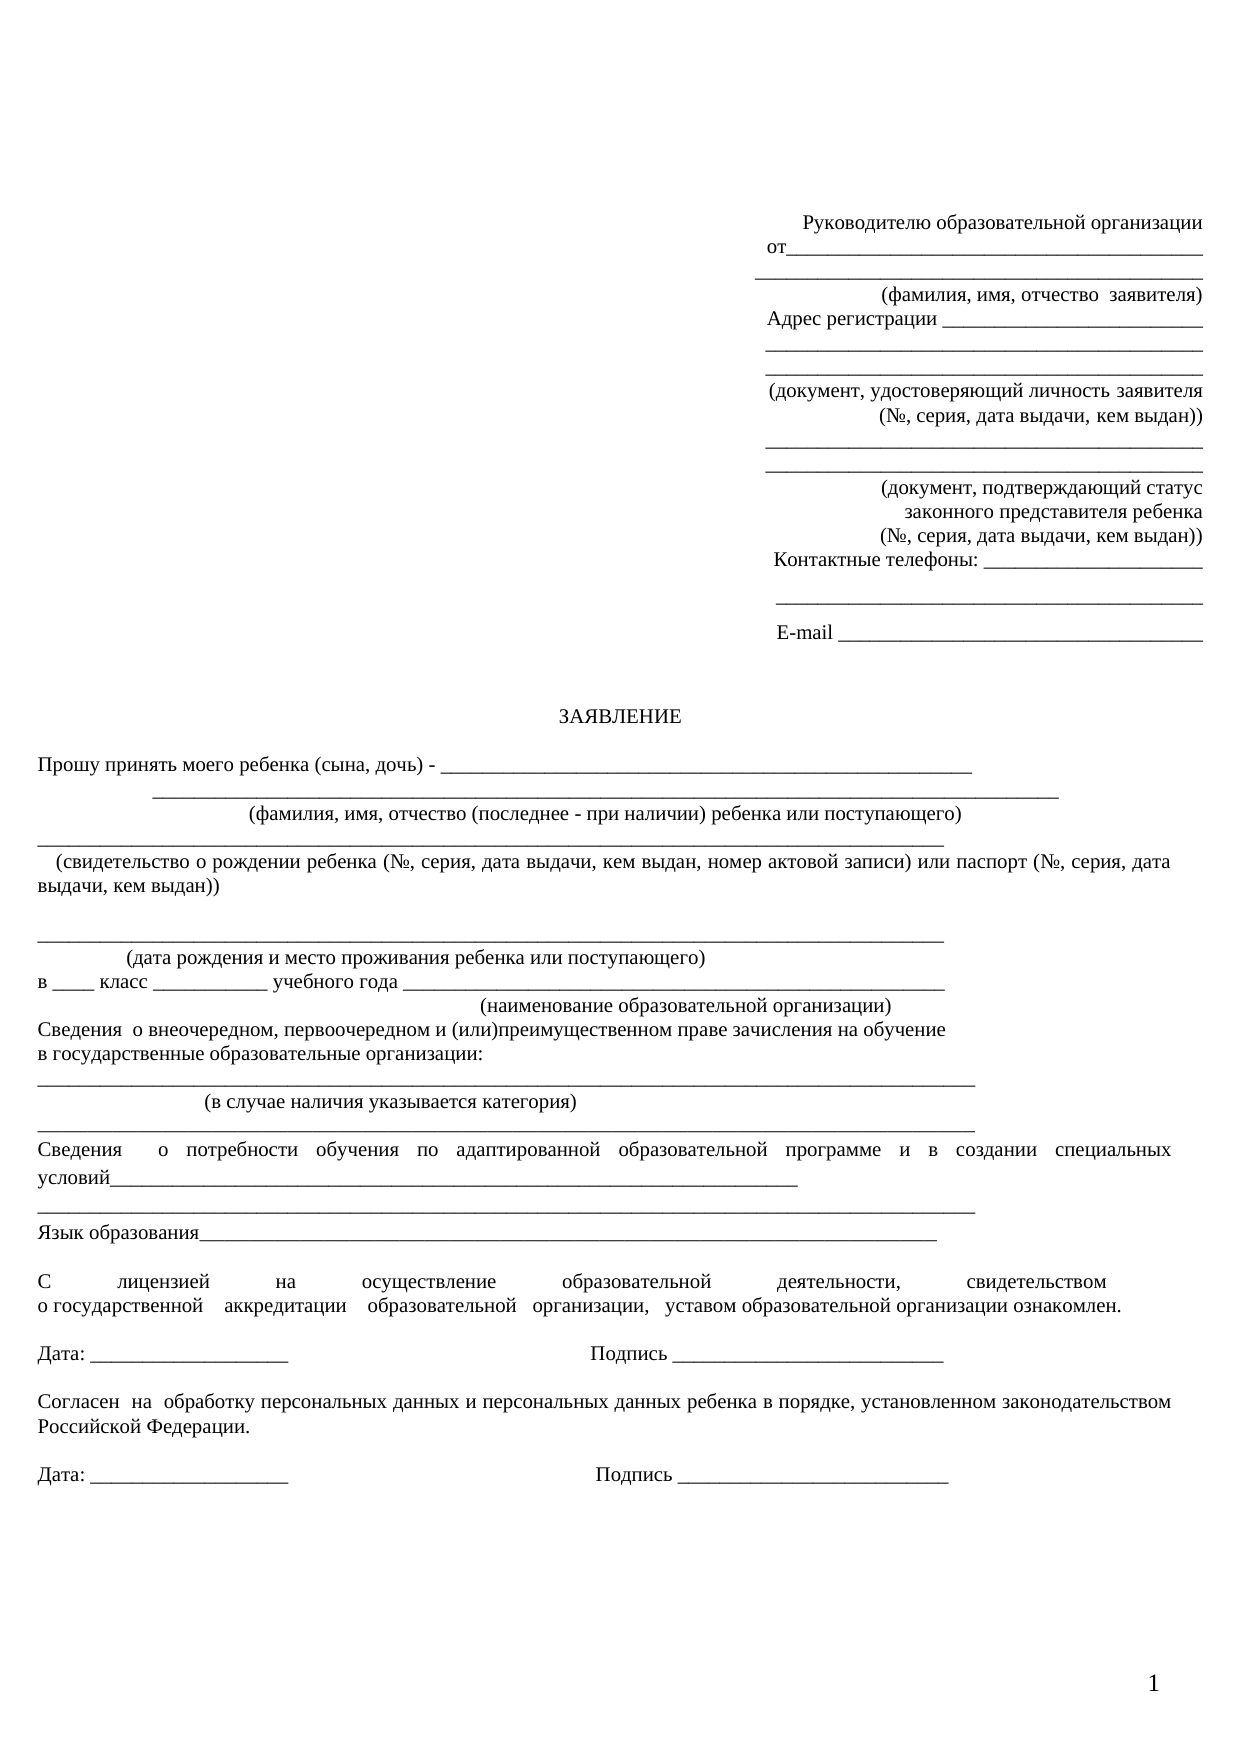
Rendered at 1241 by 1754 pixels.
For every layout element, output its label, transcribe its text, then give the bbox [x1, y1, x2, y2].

text С лицензией на осуществление образовательной деятельности, свидетельством о государственной аккредитации образовательной организации, уставом образовательной организации ознакомлен. [37, 1269, 1173, 1317]
text _________________________________________ [37, 583, 1203, 607]
text Адрес регистрации _________________________ [37, 306, 1203, 330]
text Руководителю образовательной организации [37, 210, 1203, 234]
text (наименование образовательной организации) [37, 993, 1173, 1017]
text Прошу принять моего ребенка (сына, дочь) - ___________________________________________________ [37, 752, 1173, 776]
text (№, серия, дата выдачи, кем выдан)) [37, 523, 1203, 547]
text ___________________________________________ [37, 258, 1203, 282]
text E-mail ___________________________________ [466, 620, 1203, 644]
text (в случае наличия указывается категория) [37, 1089, 1173, 1113]
text Дата: ___________________ Подпись __________________________ [37, 1462, 1173, 1486]
text в ____ класс ___________ учебного года ____________________________________________________ [37, 969, 1173, 993]
text (фамилия, имя, отчество заявителя) [37, 282, 1203, 306]
text (документ, подтверждающий статус [37, 475, 1203, 499]
text __________________________________________ [37, 330, 1203, 354]
text _______________________________________________________________________________________ [37, 824, 1173, 849]
text _______________________________________________________________________________________ [37, 921, 1173, 945]
text законного представителя ребенка [37, 499, 1203, 523]
text __________________________________________ [37, 427, 1203, 451]
text Согласен на обработку персональных данных и персональных данных ребенка в порядке, установленном законодательством Российской Федерации. [37, 1389, 1173, 1438]
text от________________________________________ [37, 234, 1203, 258]
text Дата: ___________________ Подпись __________________________ [37, 1341, 1173, 1365]
text Контактные телефоны: _____________________ [37, 547, 1203, 571]
text (фамилия, имя, отчество (последнее - при наличии) ребенка или поступающего) [37, 801, 1173, 824]
text Сведения о внеочередном, первоочередном и (или)преимущественном праве зачисления на обучение в государственные образовательные организации: __________________________________________________________________________________________ [37, 1017, 1173, 1089]
text __________________________________________ [37, 354, 1203, 378]
text (свидетельство о рождении ребенка (№, серия, дата выдачи, кем выдан, номер актовой записи) или паспорт (№, серия, дата выдачи, кем выдан)) [37, 849, 1173, 897]
text (документ, удостоверяющий личность заявителя [37, 378, 1203, 402]
text Язык образования___________________________________________________________ [37, 1220, 1173, 1246]
text __________________________________________ [37, 451, 1203, 475]
text Сведения о потребности обучения по адаптированной образовательной программе и в создании специальных условий__________________________________________________________________ __________________________________________________________________________________________ [37, 1137, 1173, 1216]
text _______________________________________________________________________________________ [37, 776, 1173, 801]
text ___________________________________________________________________________ [37, 1113, 1173, 1137]
text ЗАЯВЛЕНИЕ [37, 704, 1203, 728]
text (№, серия, дата выдачи, кем выдан)) [37, 402, 1203, 427]
text (дата рождения и место проживания ребенка или поступающего) [37, 945, 1173, 969]
